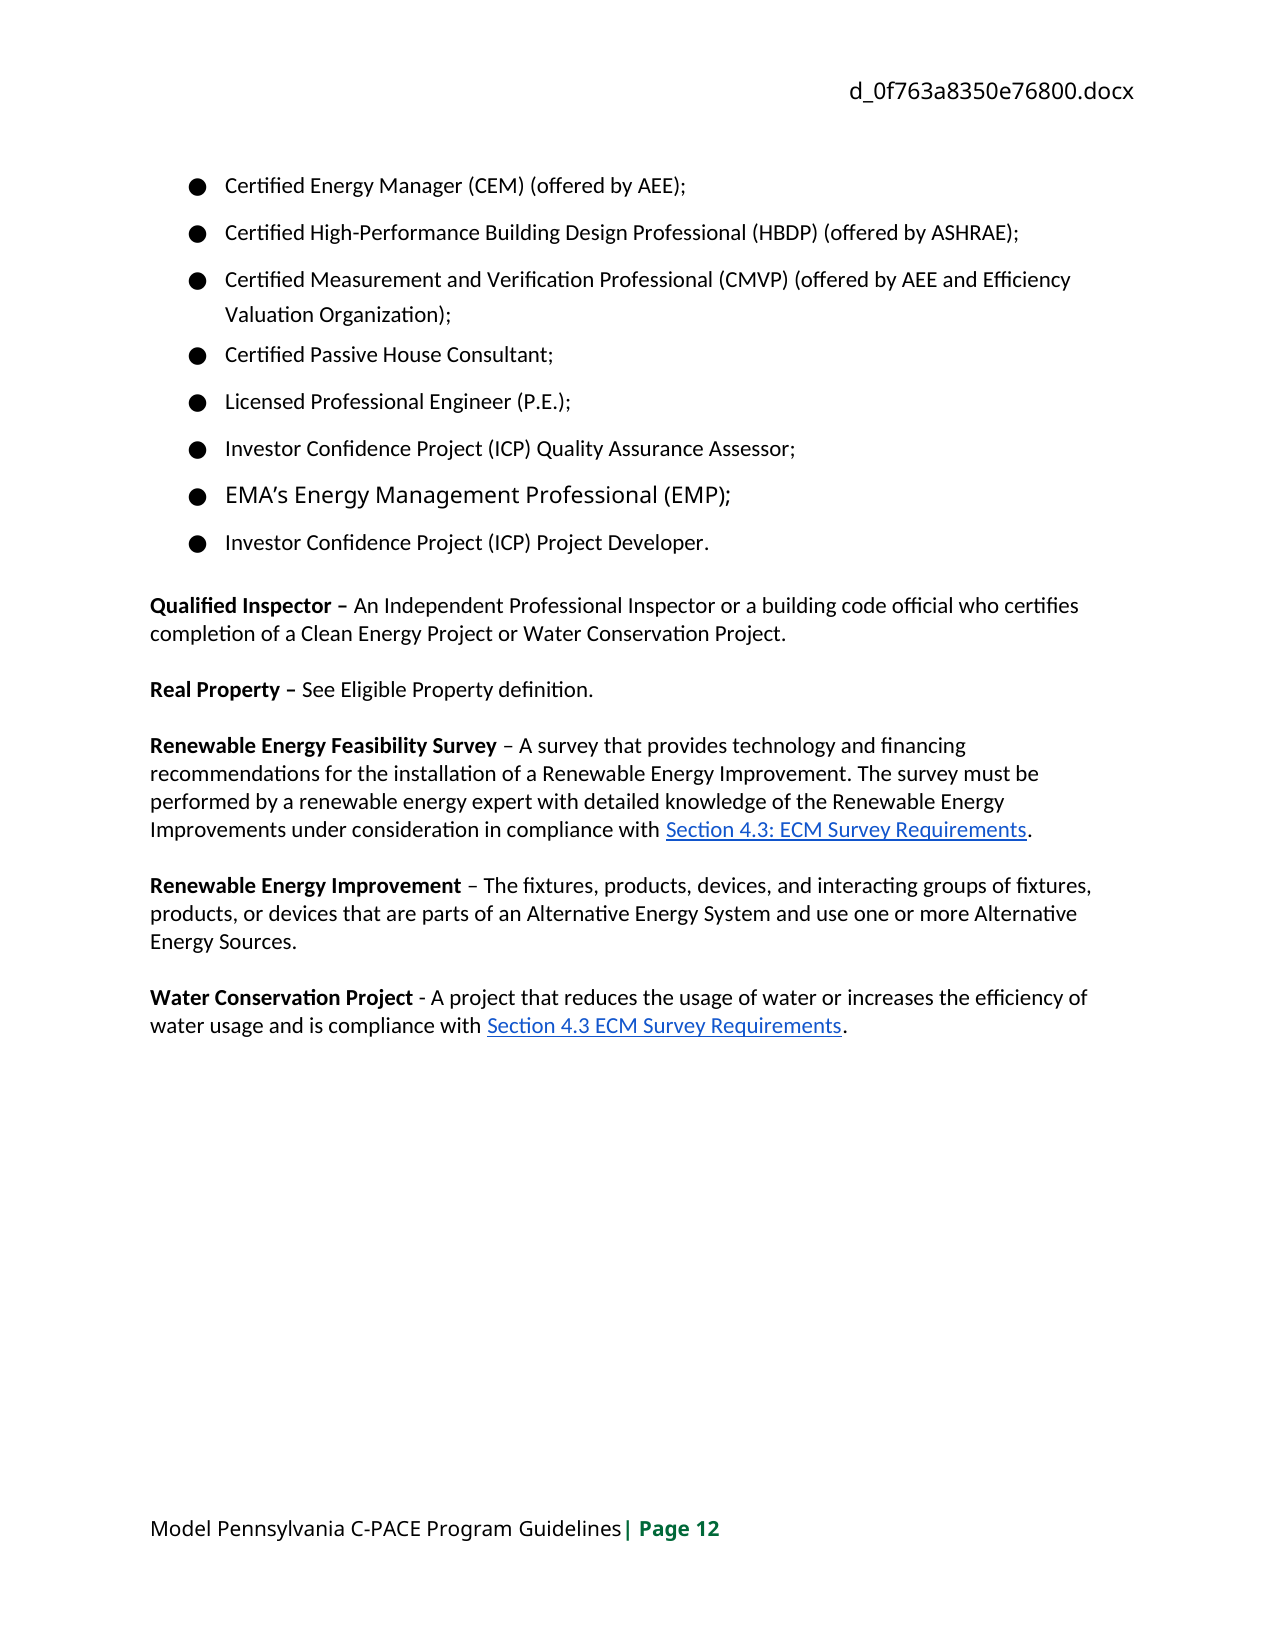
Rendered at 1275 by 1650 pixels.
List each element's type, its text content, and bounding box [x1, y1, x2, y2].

text Qualified Inspector – An Independent Professional Inspector or a building code official who certifies completion of a Clean Energy Project or Water Conservation Project. [150, 591, 1134, 647]
list EMA’s Energy Management Professional (EMP); [187, 469, 1134, 516]
list Certified Energy Manager (CEM) (offered by AEE); [187, 159, 1134, 206]
list Investor Confidence Project (ICP) Project Developer. [187, 516, 1134, 563]
list Certified Measurement and Verification Professional (CMVP) (offered by AEE and Efficiency Valuation Organization); [187, 253, 1134, 328]
list Certified High-Performance Building Design Professional (HBDP) (offered by ASHRAE); [187, 206, 1134, 253]
list Licensed Professional Engineer (P.E.); [187, 375, 1134, 422]
list Certified Passive House Consultant; [187, 328, 1134, 375]
text Water Conservation Project - A project that reduces the usage of water or increases the efficiency of water usage and is compliance with Section 4.3 ECM Survey Requirements. [150, 983, 1134, 1039]
text Real Property – See Eligible Property definition. [150, 675, 1134, 703]
text Renewable Energy Improvement – The fixtures, products, devices, and interacting groups of fixtures, products, or devices that are parts of an Alternative Energy System and use one or more Alternative Energy Sources. [150, 871, 1134, 956]
text Renewable Energy Feasibility Survey – A survey that provides technology and financing recommendations for the installation of a Renewable Energy Improvement. The survey must be performed by a renewable energy expert with detailed knowledge of the Renewable Energy Improvements under consideration in compliance with Section 4.3: ECM Survey Requirements. [150, 731, 1134, 843]
list Investor Confidence Project (ICP) Quality Assurance Assessor; [187, 422, 1134, 469]
